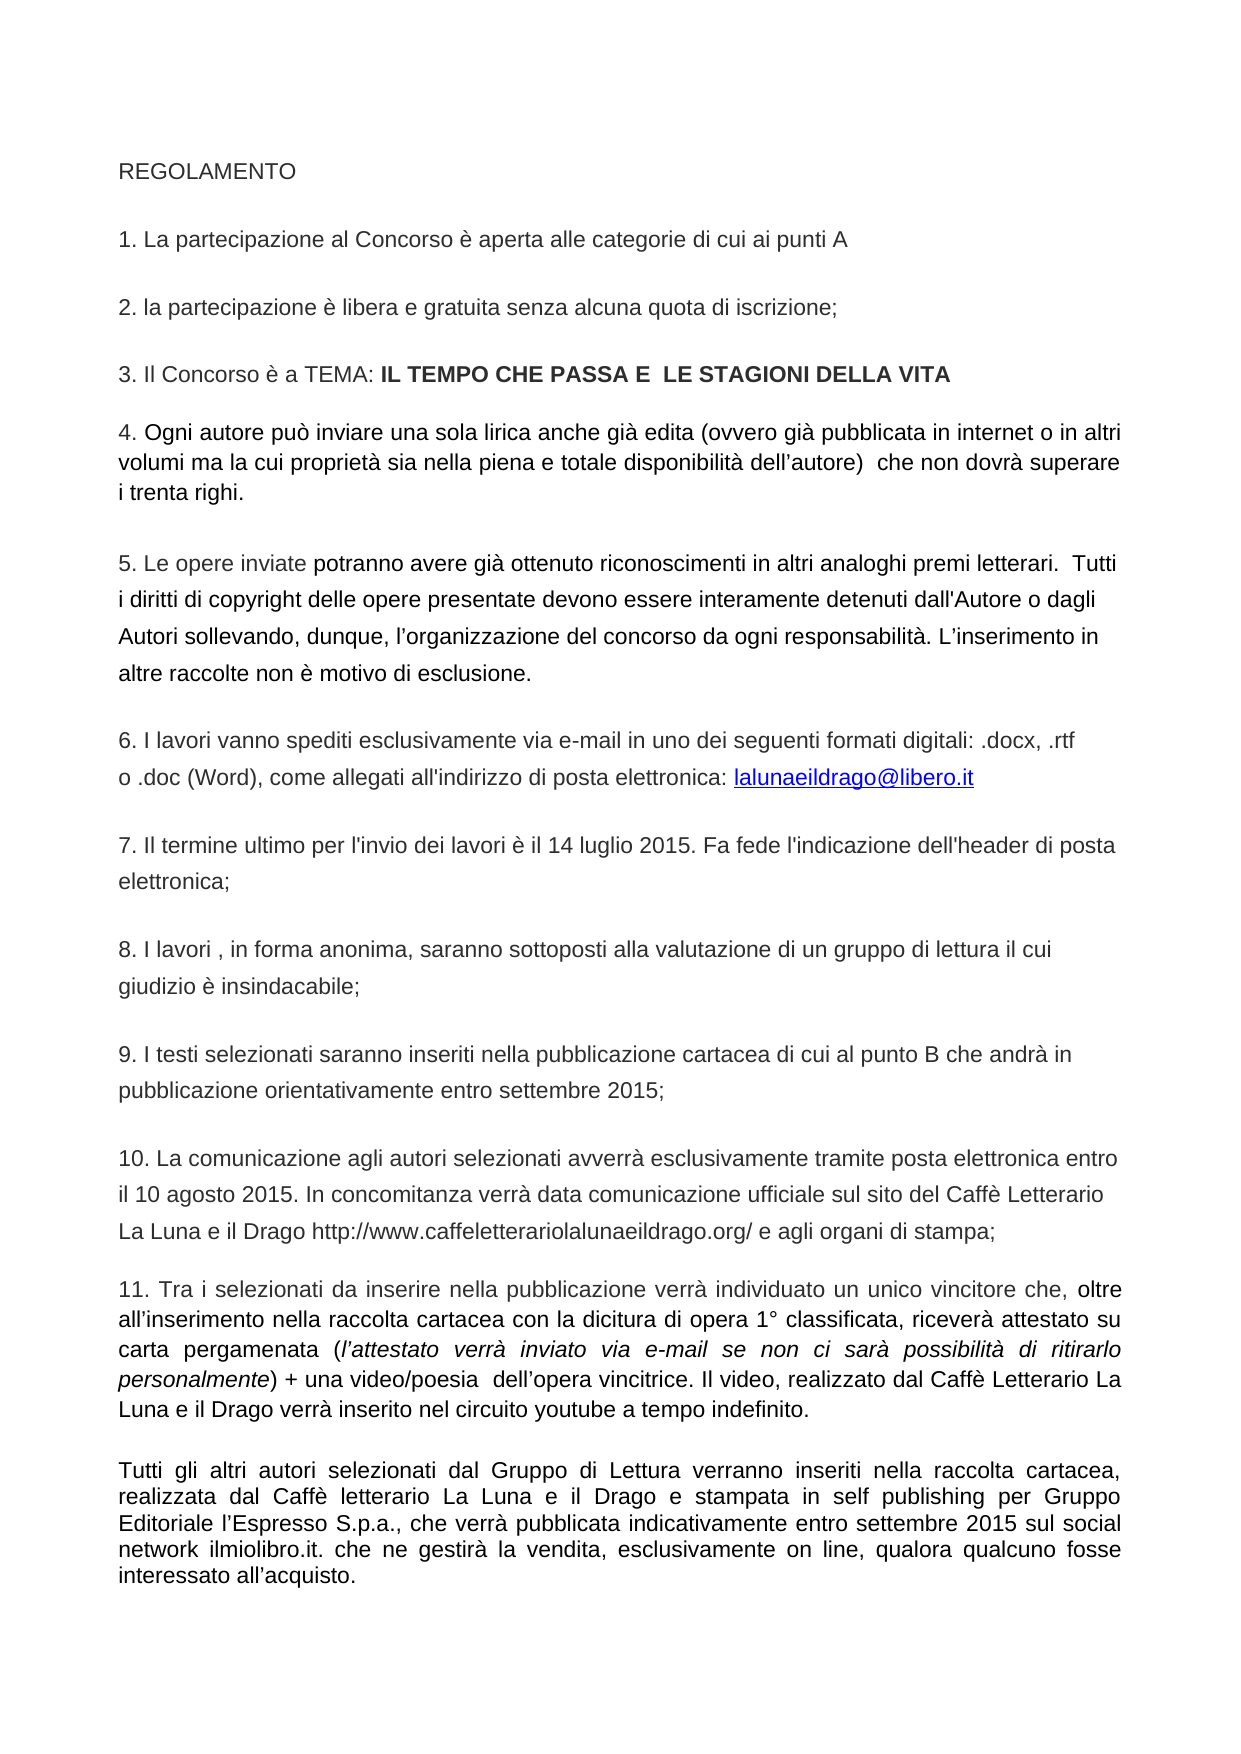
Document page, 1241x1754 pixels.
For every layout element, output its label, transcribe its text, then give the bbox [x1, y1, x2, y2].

text REGOLAMENTO [118, 148, 1122, 184]
text 3. Il Concorso è a TEMA: IL TEMPO CHE PASSA E LE STAGIONI DELLA VITA [118, 351, 1122, 388]
text Tutti gli altri autori selezionati dal Gruppo di Lettura verranno inseriti nella raccolta cartacea, realizzata dal Caffè letterario La Luna e il Drago e stampata in self publishing per Gruppo Editoriale l’Espresso S.p.a., che verrà pubblicata indicativamente entro settembre 2015 sul social network ilmiolibro.it. che ne gestirà la vendita, esclusivamente on line, qualora qualcuno fosse interessato all’acquisto. [118, 1457, 1122, 1589]
text 9. I testi selezionati saranno inseriti nella pubblicazione cartacea di cui al punto B che andrà in pubblicazione orientativamente entro settembre 2015; [118, 1030, 1122, 1103]
text 4. Ogni autore può inviare una sola lirica anche già edita (ovvero già pubblicata in internet o in altri volumi ma la cui proprietà sia nella piena e totale disponibilità dell’autore) che non dovrà superare i trenta righi. [118, 419, 1122, 506]
text 6. I lavori vanno spediti esclusivamente via e‐mail in uno dei seguenti formati digitali: .docx, .rtf o .doc (Word), come allegati all'indirizzo di posta elettronica: lalunaeildrago@libero.it [118, 717, 1122, 790]
text 1. La partecipazione al Concorso è aperta alle categorie di cui ai punti A [118, 215, 1122, 252]
text 10. La comunicazione agli autori selezionati avverrà esclusivamente tramite posta elettronica entro il 10 agosto 2015. In concomitanza verrà data comunicazione ufficiale sul sito del Caffè Letterario La Luna e il Drago http://www.caffeletterariolalunaeildrago.org/ e agli organi di stampa; [118, 1135, 1122, 1244]
text 8. I lavori , in forma anonima, saranno sottoposti alla valutazione di un gruppo di lettura il cui giudizio è insindacabile; [118, 926, 1122, 999]
text 11. Tra i selezionati da inserire nella pubblicazione verrà individuato un unico vincitore che, oltre all’inserimento nella raccolta cartacea con la dicitura di opera 1° classificata, riceverà attestato su carta pergamenata (l’attestato verrà inviato via e-mail se non ci sarà possibilità di ritirarlo personalmente) + una video/poesia dell’opera vincitrice. Il video, realizzato dal Caffè Letterario La Luna e il Drago verrà inserito nel circuito youtube a tempo indefinito. [118, 1276, 1122, 1423]
text 7. Il termine ultimo per l'invio dei lavori è il 14 luglio 2015. Fa fede l'indicazione dell'header di posta elettronica; [118, 822, 1122, 895]
text 5. Le opere inviate potranno avere già ottenuto riconoscimenti in altri analoghi premi letterari. Tutti i diritti di copyright delle opere presentate devono essere interamente detenuti dall'Autore o dagli Autori sollevando, dunque, l’organizzazione del concorso da ogni responsabilità. L’inserimento in altre raccolte non è motivo di esclusione. [118, 540, 1122, 686]
text 2. la partecipazione è libera e gratuita senza alcuna quota di iscrizione; [118, 283, 1122, 320]
